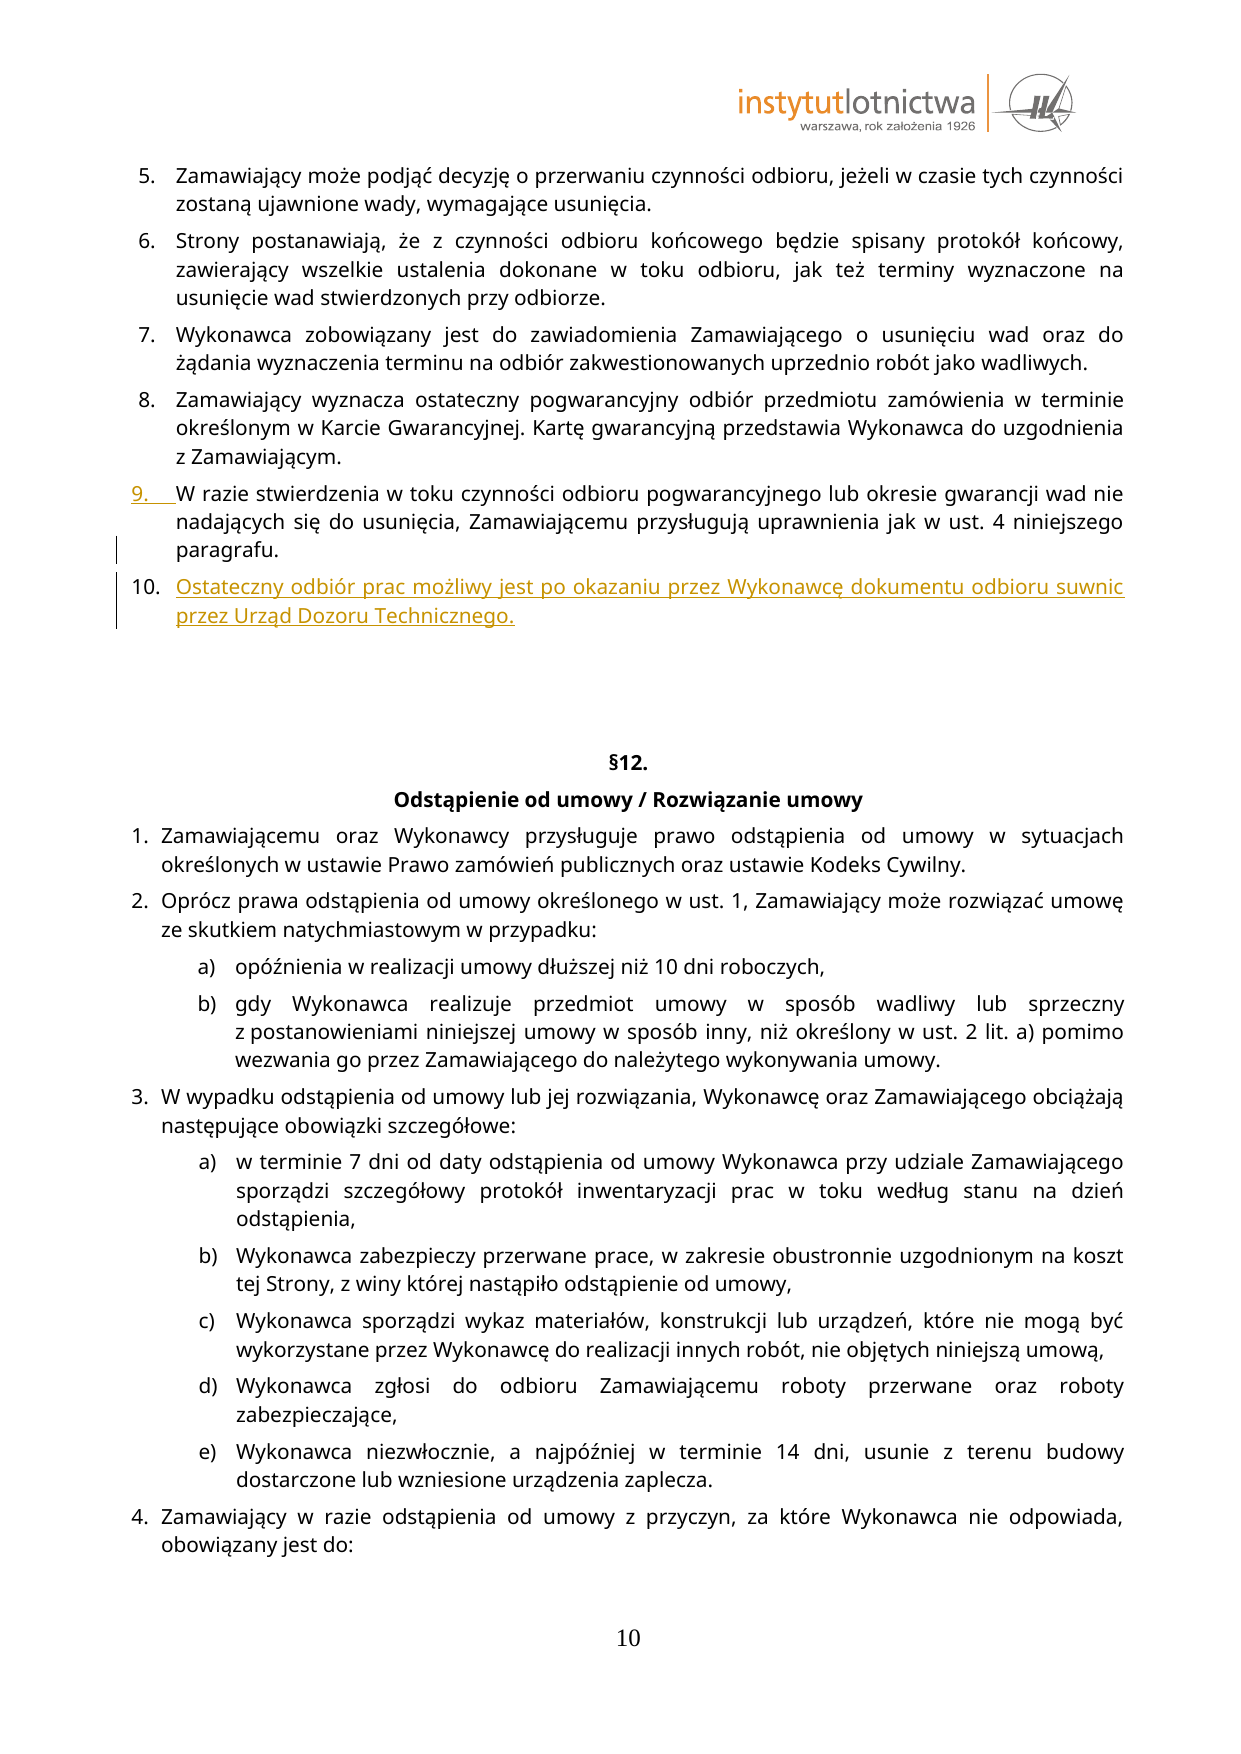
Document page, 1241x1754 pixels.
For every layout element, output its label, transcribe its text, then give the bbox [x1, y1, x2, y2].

text Odstąpienie od umowy / Rozwiązanie umowy [131, 785, 1125, 813]
list w terminie 7 dni od daty odstąpienia od umowy Wykonawca przy udziale Zamawiającego sporządzi szczegółowy protokół inwentaryzacji prac w toku według stanu na dzień odstąpienia, [198, 1147, 1125, 1233]
list gdy Wykonawca realizuje przedmiot umowy w sposób wadliwy lub sprzeczny z postanowieniami niniejszej umowy w sposób inny, niż określony w ust. 2 lit. a) pomimo wezwania go przez Zamawiającego do należytego wykonywania umowy. [197, 989, 1125, 1074]
list Wykonawca niezwłocznie, a najpóźniej w terminie 14 dni, usunie z terenu budowy dostarczone lub wzniesione urządzenia zaplecza. [198, 1437, 1125, 1494]
list W razie stwierdzenia w toku czynności odbioru pogwarancyjnego lub okresie gwarancji wad nie nadających się do usunięcia, Zamawiającemu przysługują uprawnienia jak w ust. 4 niniejszego paragrafu. [131, 479, 1125, 564]
list Zamawiającemu oraz Wykonawcy przysługuje prawo odstąpienia od umowy w sytuacjach określonych w ustawie Prawo zamówień publicznych oraz ustawie Kodeks Cywilny. [131, 821, 1125, 878]
list Zamawiający może podjąć decyzję o przerwaniu czynności odbioru, jeżeli w czasie tych czynności zostaną ujawnione wady, wymagające usunięcia. [138, 161, 1125, 218]
list Wykonawca zabezpieczy przerwane prace, w zakresie obustronnie uzgodnionym na koszt tej Strony, z winy której nastąpiło odstąpienie od umowy, [198, 1241, 1125, 1298]
list Oprócz prawa odstąpienia od umowy określonego w ust. 1, Zamawiający może rozwiązać umowę ze skutkiem natychmiastowym w przypadku: [131, 887, 1125, 943]
list Zamawiający w razie odstąpienia od umowy z przyczyn, za które Wykonawca nie odpowiada, obowiązany jest do: [131, 1502, 1125, 1559]
list Strony postanawiają, że z czynności odbioru końcowego będzie spisany protokół końcowy, zawierający wszelkie ustalenia dokonane w toku odbioru, jak też terminy wyznaczone na usunięcie wad stwierdzonych przy odbiorze. [138, 226, 1125, 312]
list Wykonawca sporządzi wykaz materiałów, konstrukcji lub urządzeń, które nie mogą być wykorzystane przez Wykonawcę do realizacji innych robót, nie objętych niniejszą umową, [198, 1306, 1125, 1363]
text §12. [131, 748, 1125, 776]
list W wypadku odstąpienia od umowy lub jej rozwiązania, Wykonawcę oraz Zamawiającego obciążają następujące obowiązki szczegółowe: [131, 1082, 1125, 1139]
list opóźnienia w realizacji umowy dłuższej niż 10 dni roboczych, [197, 952, 1125, 980]
list Wykonawca zgłosi do odbioru Zamawiającemu roboty przerwane oraz roboty zabezpieczające, [198, 1372, 1125, 1428]
list Zamawiający wyznacza ostateczny pogwarancyjny odbiór przedmiotu zamówienia w terminie określonym w Karcie Gwarancyjnej. Kartę gwarancyjną przedstawia Wykonawca do uzgodnienia z Zamawiającym. [138, 385, 1125, 470]
list Wykonawca zobowiązany jest do zawiadomienia Zamawiającego o usunięciu wad oraz do żądania wyznaczenia terminu na odbiór zakwestionowanych uprzednio robót jako wadliwych. [138, 320, 1125, 377]
